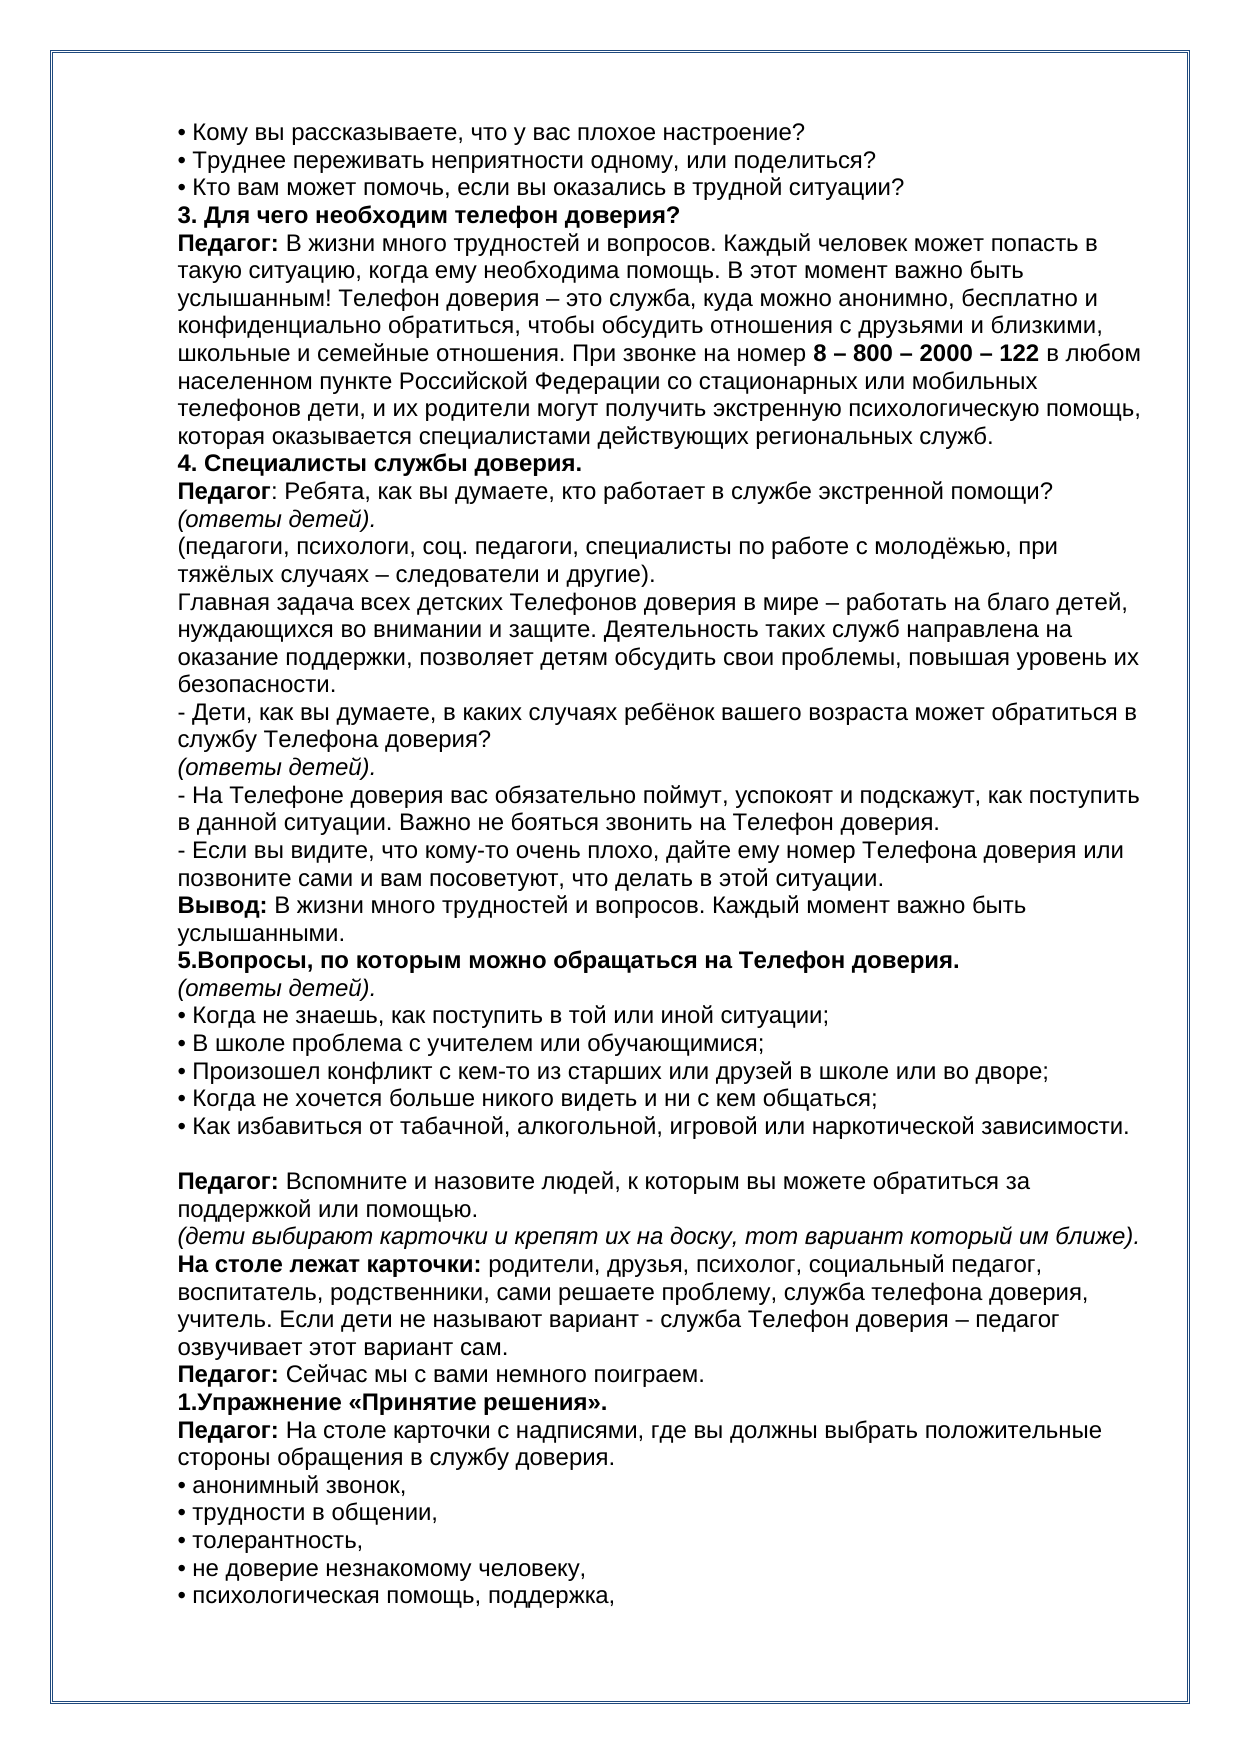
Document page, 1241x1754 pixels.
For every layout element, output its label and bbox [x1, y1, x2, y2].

text [177, 118, 1152, 1609]
